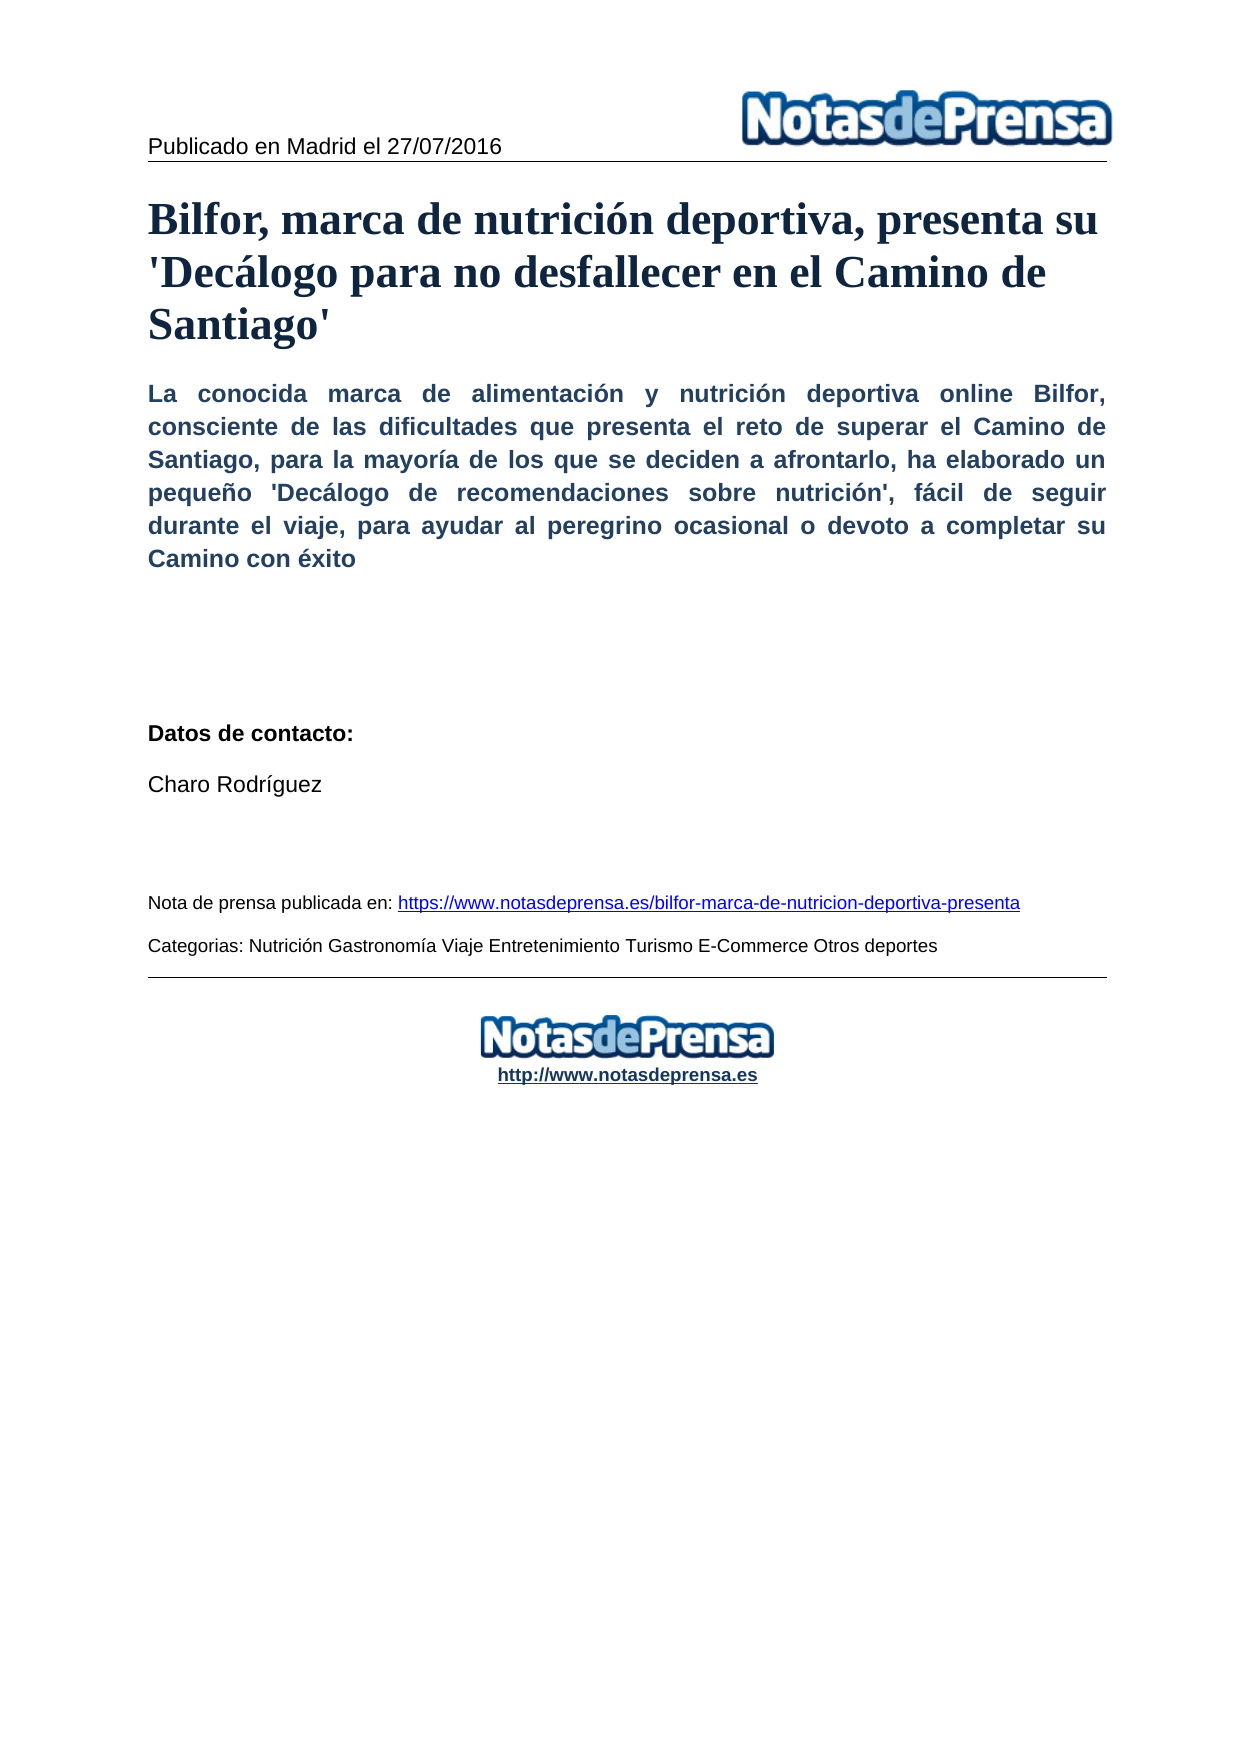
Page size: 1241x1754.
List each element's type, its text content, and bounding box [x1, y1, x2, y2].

picture [742, 90, 1113, 148]
text Datos de contacto: [148, 720, 1107, 747]
picture [480, 1014, 775, 1060]
text Nota de prensa publicada en: https://www.notasdeprensa.es/bilfor-marca-de-nutricion-deportiva-presenta [148, 892, 1107, 914]
subtitle La conocida marca de alimentación y nutrición deportiva online Bilfor, consciente de las dificultades que presenta el reto de superar el Camino de Santiago, para la mayoría de los que se deciden a afrontarlo, ha elaborado un pequeño 'Decálogo de recomendaciones sobre nutrición', fácil de seguir durante el viaje, para ayudar al peregrino ocasional o devoto a completar su Camino con éxito [148, 379, 1107, 573]
text http://www.notasdeprensa.es [148, 1064, 1107, 1086]
text Categorias: Nutrición Gastronomía Viaje Entretenimiento Turismo E-Commerce Otros deportes [148, 934, 1107, 956]
text Publicado en Madrid el 27/07/2016 [148, 133, 1107, 161]
text Charo Rodríguez [148, 771, 1063, 798]
subtitle Bilfor, marca de nutrición deportiva, presenta su 'Decálogo para no desfallecer en el Camino de Santiago' [148, 192, 1107, 350]
